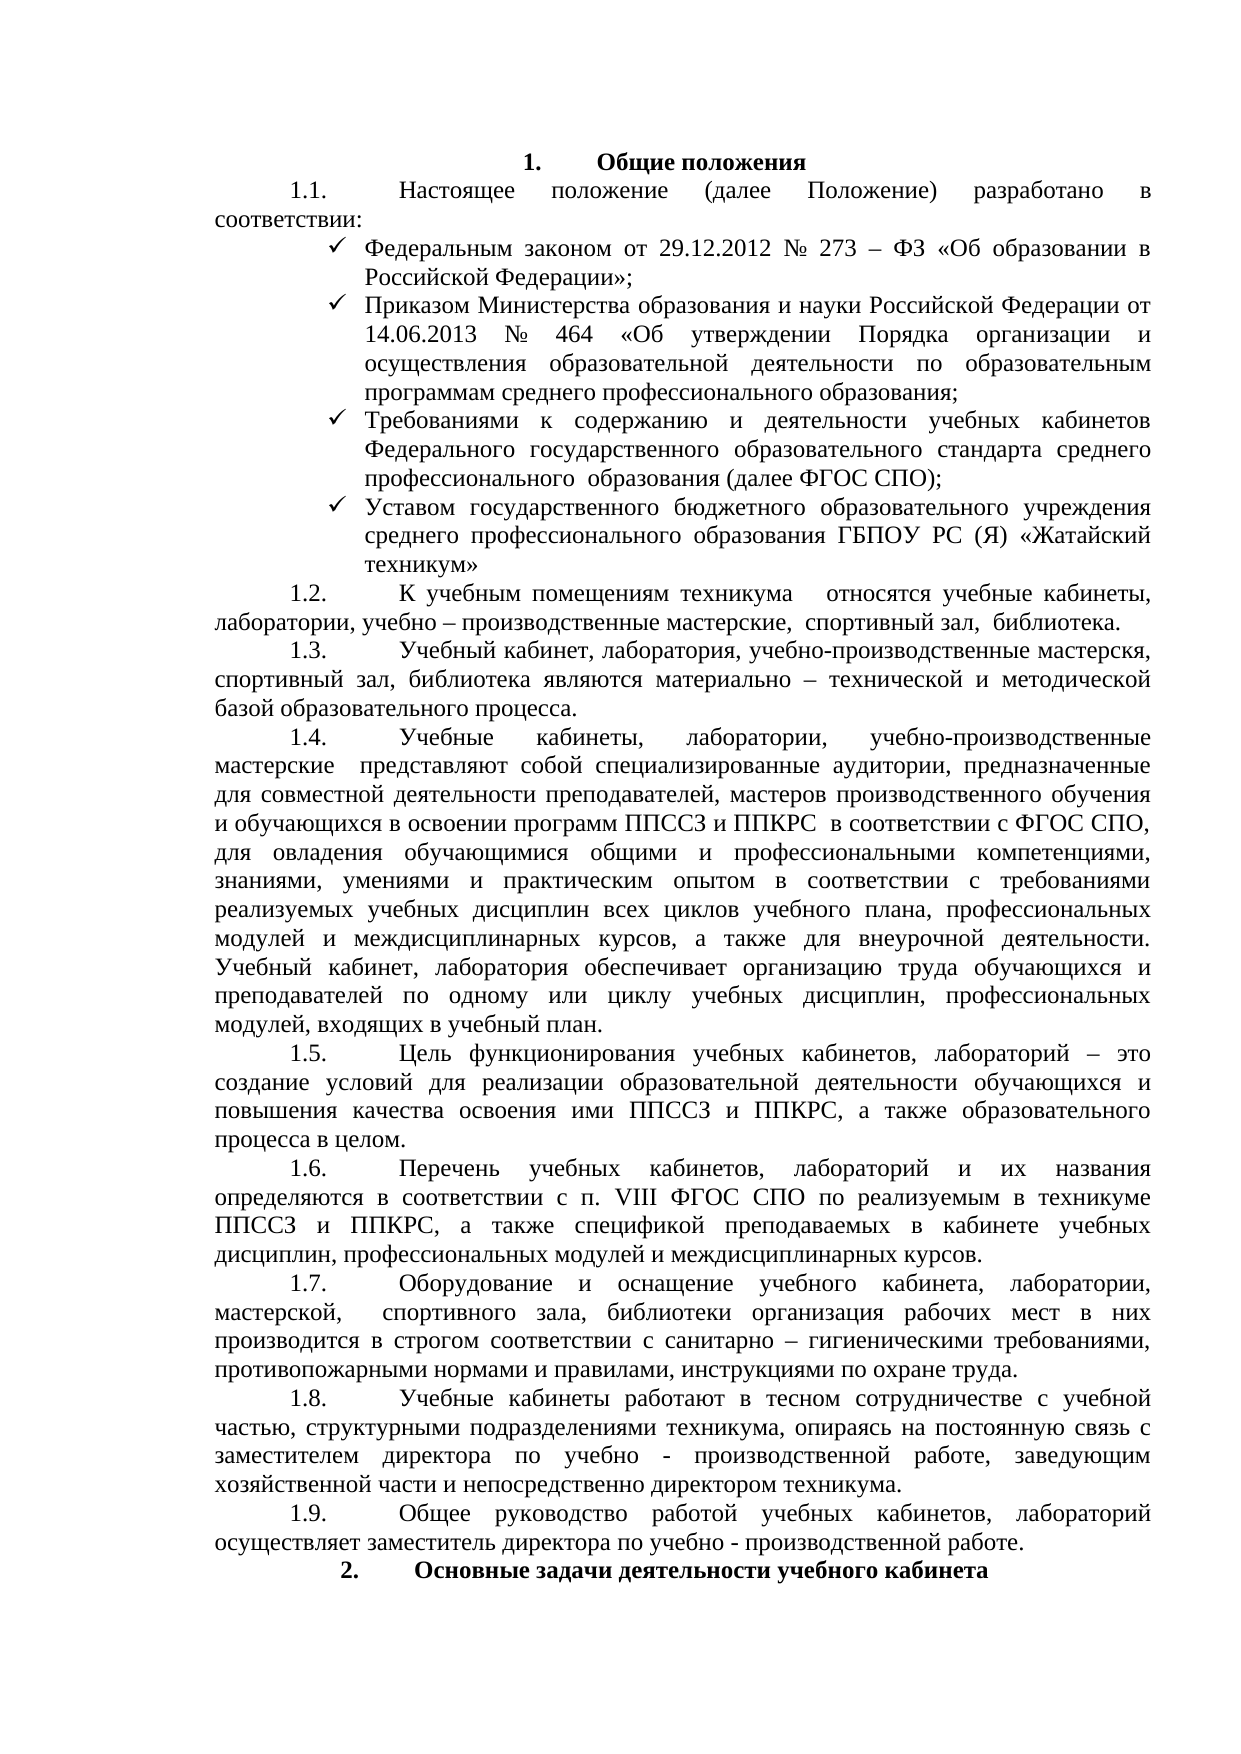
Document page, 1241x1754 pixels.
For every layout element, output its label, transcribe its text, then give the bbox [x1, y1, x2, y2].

list Требованиями к содержанию и деятельности учебных кабинетов Федерального государственного образовательного стандарта среднего профессионального образования (далее ФГОС СПО); [327, 406, 1152, 492]
list Уставом государственного бюджетного образовательного учреждения среднего профессионального образования ГБПОУ РС (Я) «Жатайский техникум» [327, 492, 1152, 578]
list Общее руководство работой учебных кабинетов, лабораторий осуществляет заместитель директора по учебно - производственной работе. [214, 1498, 1152, 1556]
list Настоящее положение (далее Положение) разработано в соответствии: [214, 176, 1152, 233]
list Приказом Министерства образования и науки Российской Федерации от 14.06.2013 № 464 «Об утверждении Порядка организации и осуществления образовательной деятельности по образовательным программам среднего профессионального образования; [327, 291, 1152, 406]
list Цель функционирования учебных кабинетов, лабораторий – это создание условий для реализации образовательной деятельности обучающихся и повышения качества освоения ими ППССЗ и ППКРС, а также образовательного процесса в целом. [214, 1038, 1152, 1153]
list Учебный кабинет, лаборатория, учебно-производственные мастерскя, спортивный зал, библиотека являются материально – технической и методической базой образовательного процесса. [214, 636, 1152, 722]
list Учебные кабинеты, лаборатории, учебно-производственные мастерские представляют собой специализированные аудитории, предназначенные для совместной деятельности преподавателей, мастеров производственного обучения и обучающихся в освоении программ ППССЗ и ППКРС в соответствии с ФГОС СПО, для овладения обучающимися общими и профессиональными компетенциями, знаниями, умениями и практическим опытом в соответствии с требованиями реализуемых учебных дисциплин всех циклов учебного плана, профессиональных модулей и междисциплинарных курсов, а также для внеурочной деятельности. Учебный кабинет, лаборатория обеспечивает организацию труда обучающихся и преподавателей по одному или циклу учебных дисциплин, профессиональных модулей, входящих в учебный план. [214, 722, 1152, 1038]
list Оборудование и оснащение учебного кабинета, лаборатории, мастерской, спортивного зала, библиотеки организация рабочих мест в них производится в строгом соответствии с санитарно – гигиеническими требованиями, противопожарными нормами и правилами, инструкциями по охране труда. [214, 1268, 1152, 1383]
list Учебные кабинеты работают в тесном сотрудничестве с учебной частью, структурными подразделениями техникума, опираясь на постоянную связь с заместителем директора по учебно - производственной работе, заведующим хозяйственной части и непосредственно директором техникума. [214, 1383, 1152, 1498]
list К учебным помещениям техникума относятся учебные кабинеты, лаборатории, учебно – производственные мастерские, спортивный зал, библиотека. [214, 578, 1152, 636]
list Основные задачи деятельности учебного кабинета [177, 1556, 1152, 1584]
list Федеральным законом от 29.12.2012 № 273 – ФЗ «Об образовании в Российской Федерации»; [327, 233, 1152, 291]
list Общие положения [177, 147, 1152, 176]
list Перечень учебных кабинетов, лабораторий и их названия определяются в соответствии с п. VIII ФГОС СПО по реализуемым в техникуме ППССЗ и ППКРС, а также спецификой преподаваемых в кабинете учебных дисциплин, профессиональных модулей и междисциплинарных курсов. [214, 1153, 1152, 1268]
